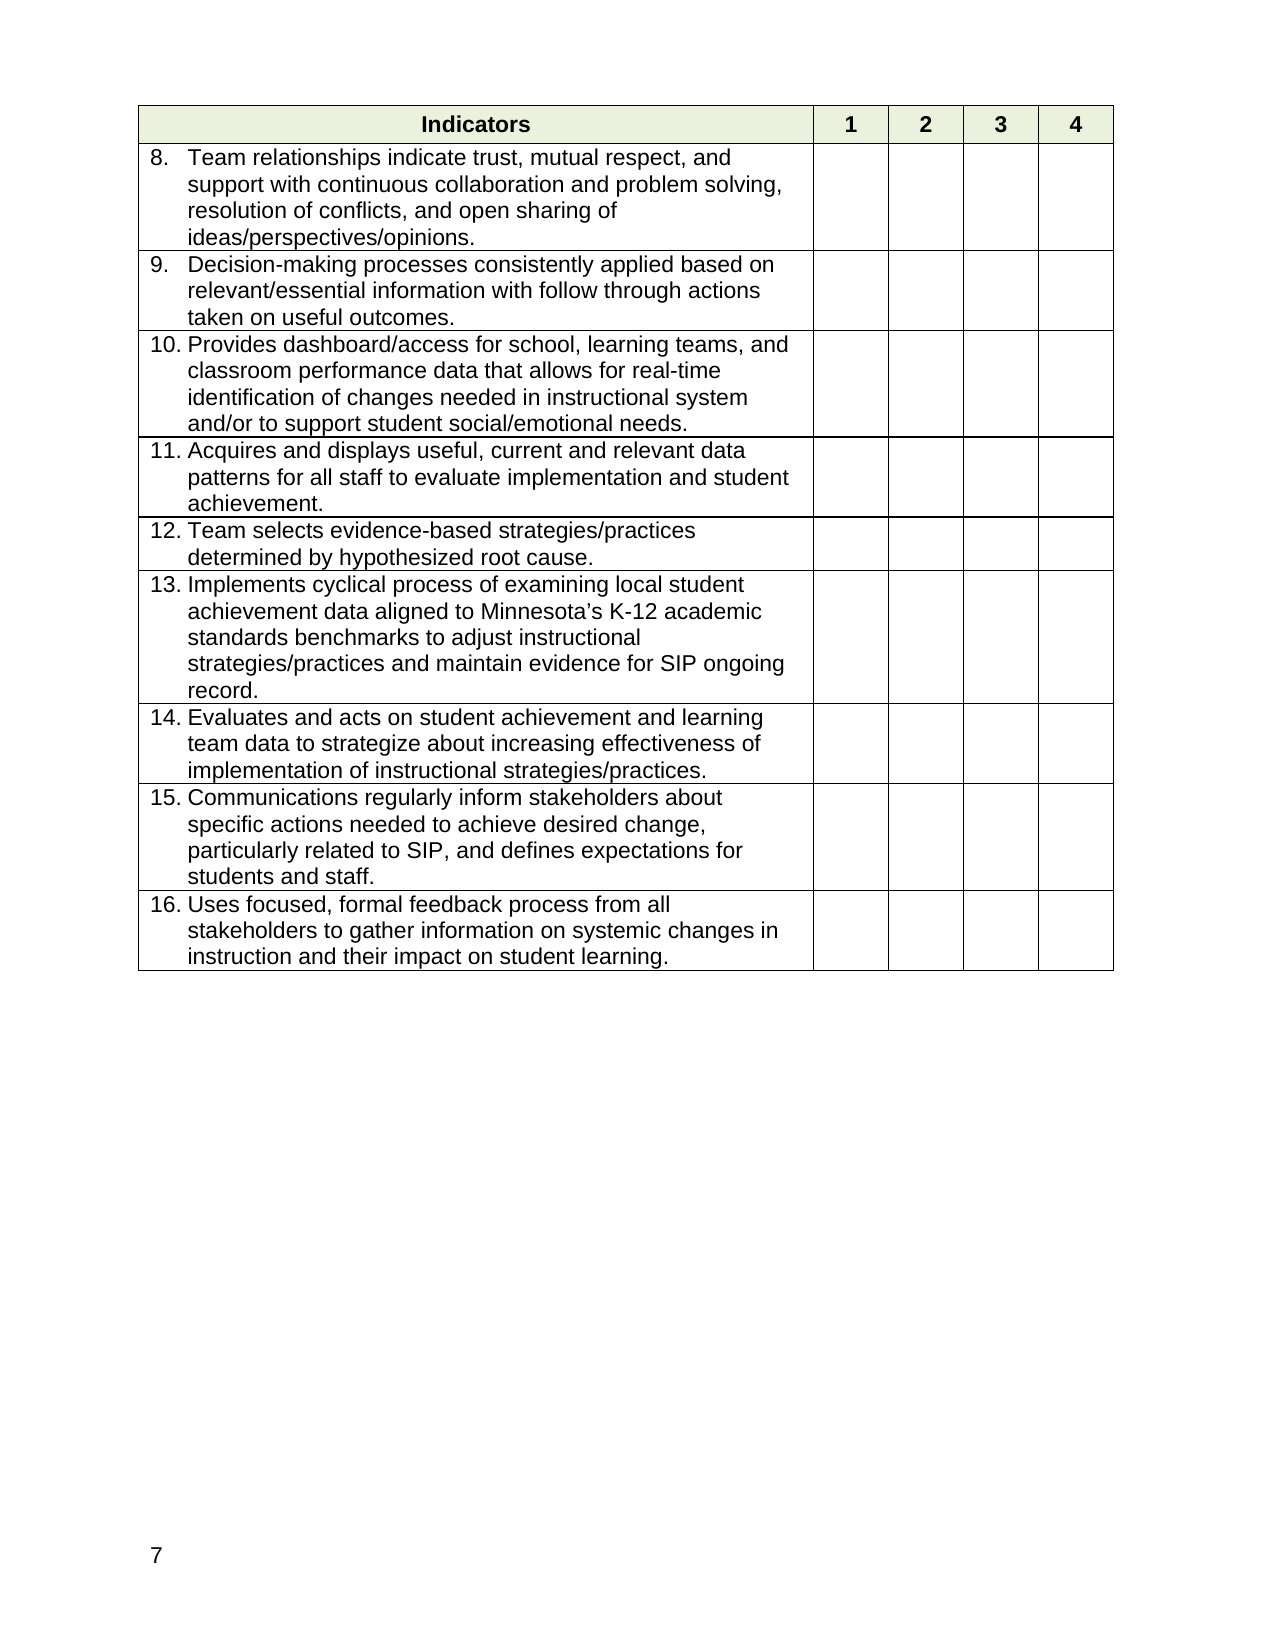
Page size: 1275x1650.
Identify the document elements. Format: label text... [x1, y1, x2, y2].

table_cell Team selects evidence-based strategies/practices determined by hypothesized root cause. [139, 518, 813, 570]
table_cell [814, 571, 888, 703]
table_cell [889, 571, 963, 703]
table_cell [889, 784, 963, 889]
table_cell Implements cyclical process of examining local student achievement data aligned to Minnesota’s K-12 academic standards benchmarks to adjust instructional strategies/practices and maintain evidence for SIP ongoing record. [139, 571, 813, 703]
table_cell [1039, 704, 1113, 783]
table_cell [1039, 518, 1113, 570]
table_cell [814, 784, 888, 889]
table_header 1 [814, 106, 888, 143]
table_cell [1039, 144, 1113, 250]
table_cell [889, 704, 963, 783]
table_cell [889, 331, 963, 436]
table_cell [814, 144, 888, 250]
table_cell [964, 331, 1038, 436]
table_cell Acquires and displays useful, current and relevant data patterns for all staff to evaluate implementation and student achievement. [139, 438, 813, 516]
table_cell [1039, 251, 1113, 330]
table_cell [964, 518, 1038, 570]
table_header 2 [889, 106, 963, 143]
table_header Indicators [139, 106, 813, 143]
table_cell Evaluates and acts on student achievement and learning team data to strategize about increasing effectiveness of implementation of instructional strategies/practices. [139, 704, 813, 783]
table_cell [814, 518, 888, 570]
table_cell [964, 251, 1038, 330]
table_cell Communications regularly inform stakeholders about specific actions needed to achieve desired change, particularly related to SIP, and defines expectations for students and staff. [139, 784, 813, 889]
table_cell [814, 891, 888, 970]
table_cell Decision-making processes consistently applied based on relevant/essential information with follow through actions taken on useful outcomes. [139, 251, 813, 330]
table_cell [814, 438, 888, 516]
table_cell [1039, 784, 1113, 889]
table_cell [1039, 331, 1113, 436]
table_cell [1039, 891, 1113, 970]
table_cell [964, 571, 1038, 703]
table_cell [814, 704, 888, 783]
table_header 4 [1039, 106, 1113, 143]
table_cell Provides dashboard/access for school, learning teams, and classroom performance data that allows for real-time identification of changes needed in instructional system and/or to support student social/emotional needs. [139, 331, 813, 436]
table_cell [964, 891, 1038, 970]
table_cell [964, 438, 1038, 516]
table_header 3 [964, 106, 1038, 143]
table_cell [1039, 571, 1113, 703]
table_cell [1039, 438, 1113, 516]
table_cell [964, 784, 1038, 889]
table_cell Uses focused, formal feedback process from all stakeholders to gather information on systemic changes in instruction and their impact on student learning. [139, 891, 813, 970]
table_cell [889, 438, 963, 516]
table_cell [814, 251, 888, 330]
table_cell [964, 704, 1038, 783]
table_cell [889, 891, 963, 970]
table_cell Team relationships indicate trust, mutual respect, and support with continuous collaboration and problem solving, resolution of conflicts, and open sharing of ideas/perspectives/opinions. [139, 144, 813, 250]
table_cell [889, 251, 963, 330]
table_cell [814, 331, 888, 436]
table_cell [889, 144, 963, 250]
table_cell [964, 144, 1038, 250]
table_cell [889, 518, 963, 570]
